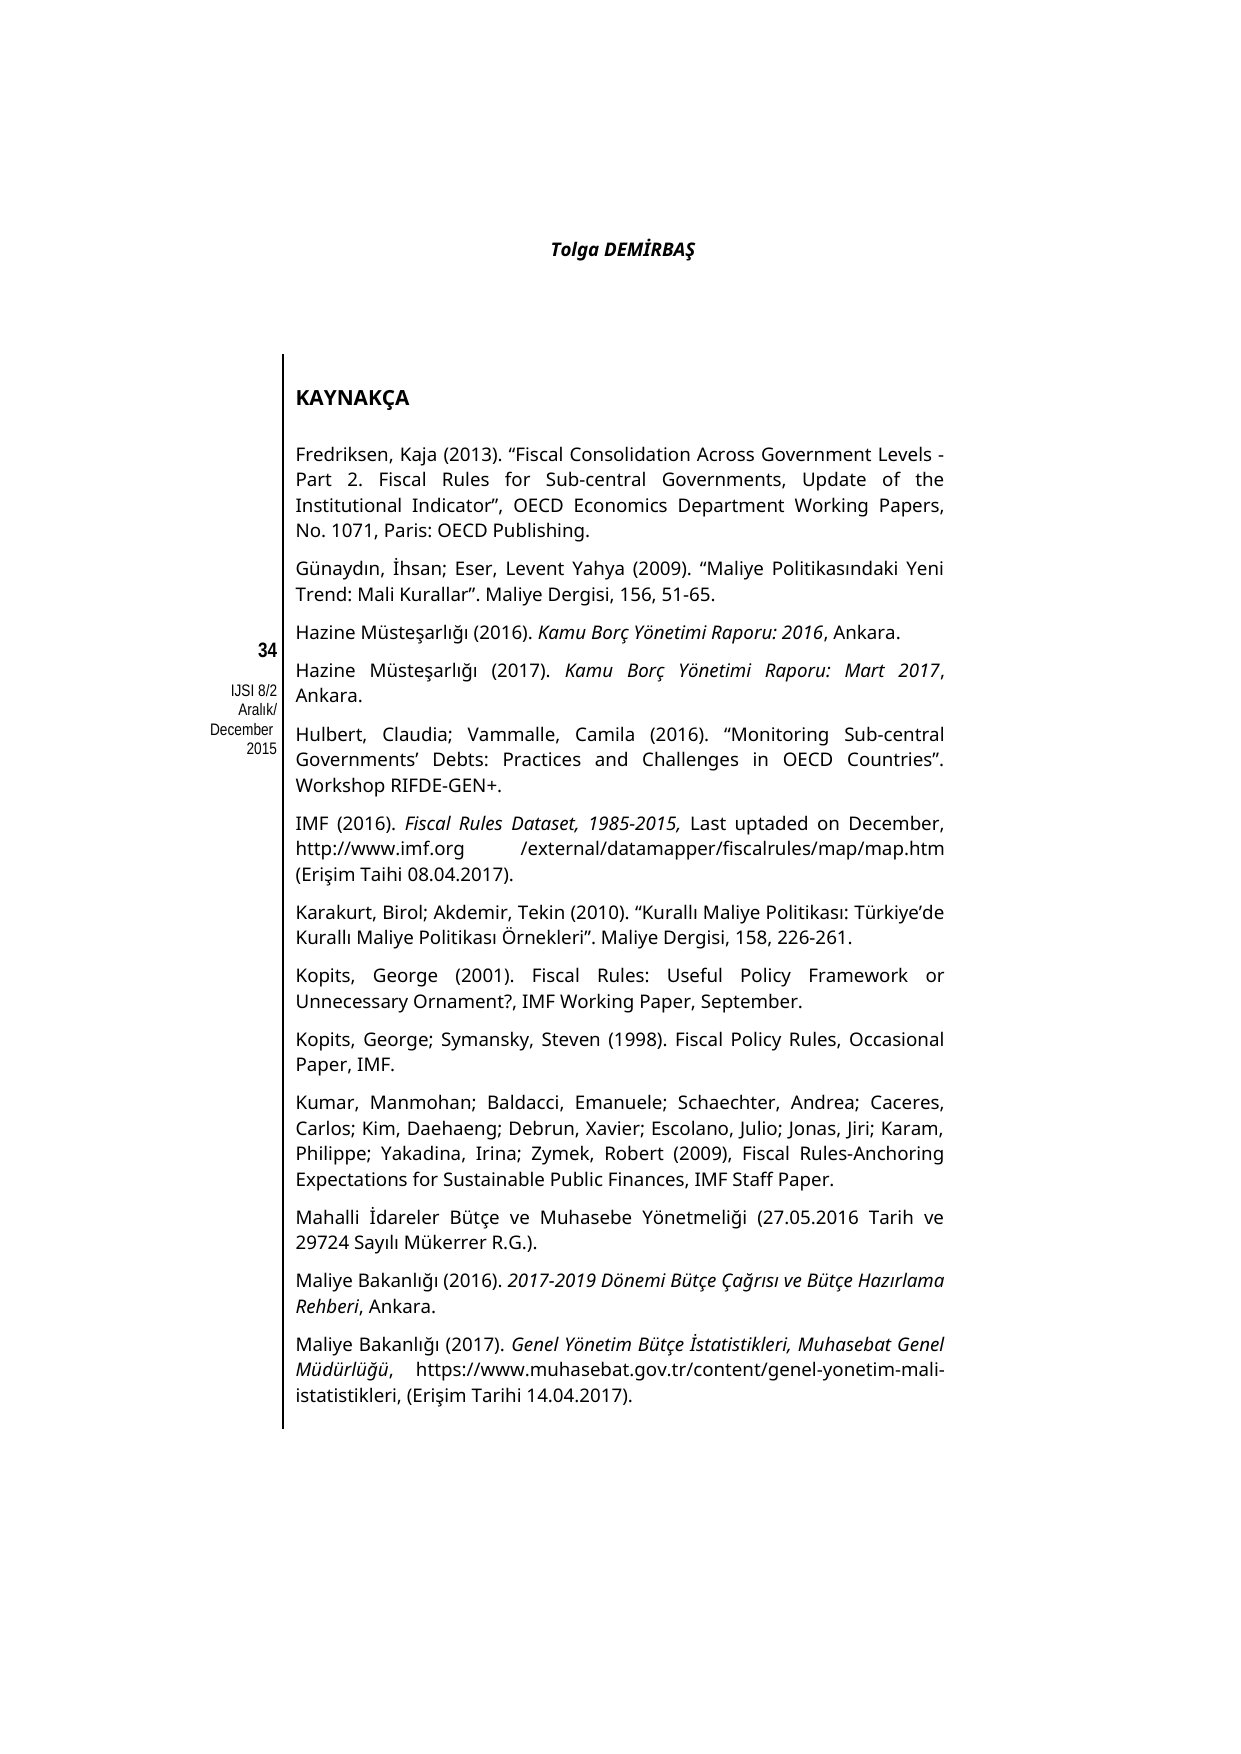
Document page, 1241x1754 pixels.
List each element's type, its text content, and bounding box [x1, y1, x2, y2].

text Hazine Müsteşarlığı (2016). Kamu Borç Yönetimi Raporu: 2016, Ankara. [295, 619, 945, 645]
text Hulbert, Claudia; Vammalle, Camila (2016). “Monitoring Sub-central Governments’ Debts: Practices and Challenges in OECD Countries”. Workshop RIFDE-GEN+. [295, 721, 945, 797]
text IMF (2016). Fiscal Rules Dataset, 1985-2015, Last uptaded on December, http://www.imf.org /external/datamapper/fiscalrules/map/map.htm (Erişim Taihi 08.04.2017). [295, 810, 945, 886]
text Kopits, George (2001). Fiscal Rules: Useful Policy Framework or Unnecessary Ornament?, IMF Working Paper, September. [295, 962, 945, 1013]
text KAYNAKÇA [295, 383, 945, 412]
text Günaydın, İhsan; Eser, Levent Yahya (2009). “Maliye Politikasındaki Yeni Trend: Mali Kurallar”. Maliye Dergisi, 156, 51-65. [295, 556, 945, 607]
text Fredriksen, Kaja (2013). “Fiscal Consolidation Across Government Levels - Part 2. Fiscal Rules for Sub-central Governments, Update of the Institutional Indicator”, OECD Economics Department Working Papers, No. 1071, Paris: OECD Publishing. [295, 441, 945, 543]
text Kopits, George; Symansky, Steven (1998). Fiscal Policy Rules, Occasional Paper, IMF. [295, 1026, 945, 1077]
text Maliye Bakanlığı (2017). Genel Yönetim Bütçe İstatistikleri, Muhasebat Genel Müdürlüğü, https://www.muhasebat.gov.tr/content/genel-yonetim-mali-istatistikleri, (Erişim Tarihi 14.04.2017). [295, 1331, 945, 1408]
text Karakurt, Birol; Akdemir, Tekin (2010). “Kurallı Maliye Politikası: Türkiye’de Kurallı Maliye Politikası Örnekleri”. Maliye Dergisi, 158, 226-261. [295, 899, 945, 950]
text Kumar, Manmohan; Baldacci, Emanuele; Schaechter, Andrea; Caceres, Carlos; Kim, Daehaeng; Debrun, Xavier; Escolano, Julio; Jonas, Jiri; Karam, Philippe; Yakadina, Irina; Zymek, Robert (2009), Fiscal Rules-Anchoring Expectations for Sustainable Public Finances, IMF Staff Paper. [295, 1089, 945, 1192]
text Mahalli İdareler Bütçe ve Muhasebe Yönetmeliği (27.05.2016 Tarih ve 29724 Sayılı Mükerrer R.G.). [295, 1204, 945, 1255]
text Maliye Bakanlığı (2016). 2017-2019 Dönemi Bütçe Çağrısı ve Bütçe Hazırlama Rehberi, Ankara. [295, 1268, 945, 1319]
text Hazine Müsteşarlığı (2017). Kamu Borç Yönetimi Raporu: Mart 2017, Ankara. [295, 657, 945, 708]
